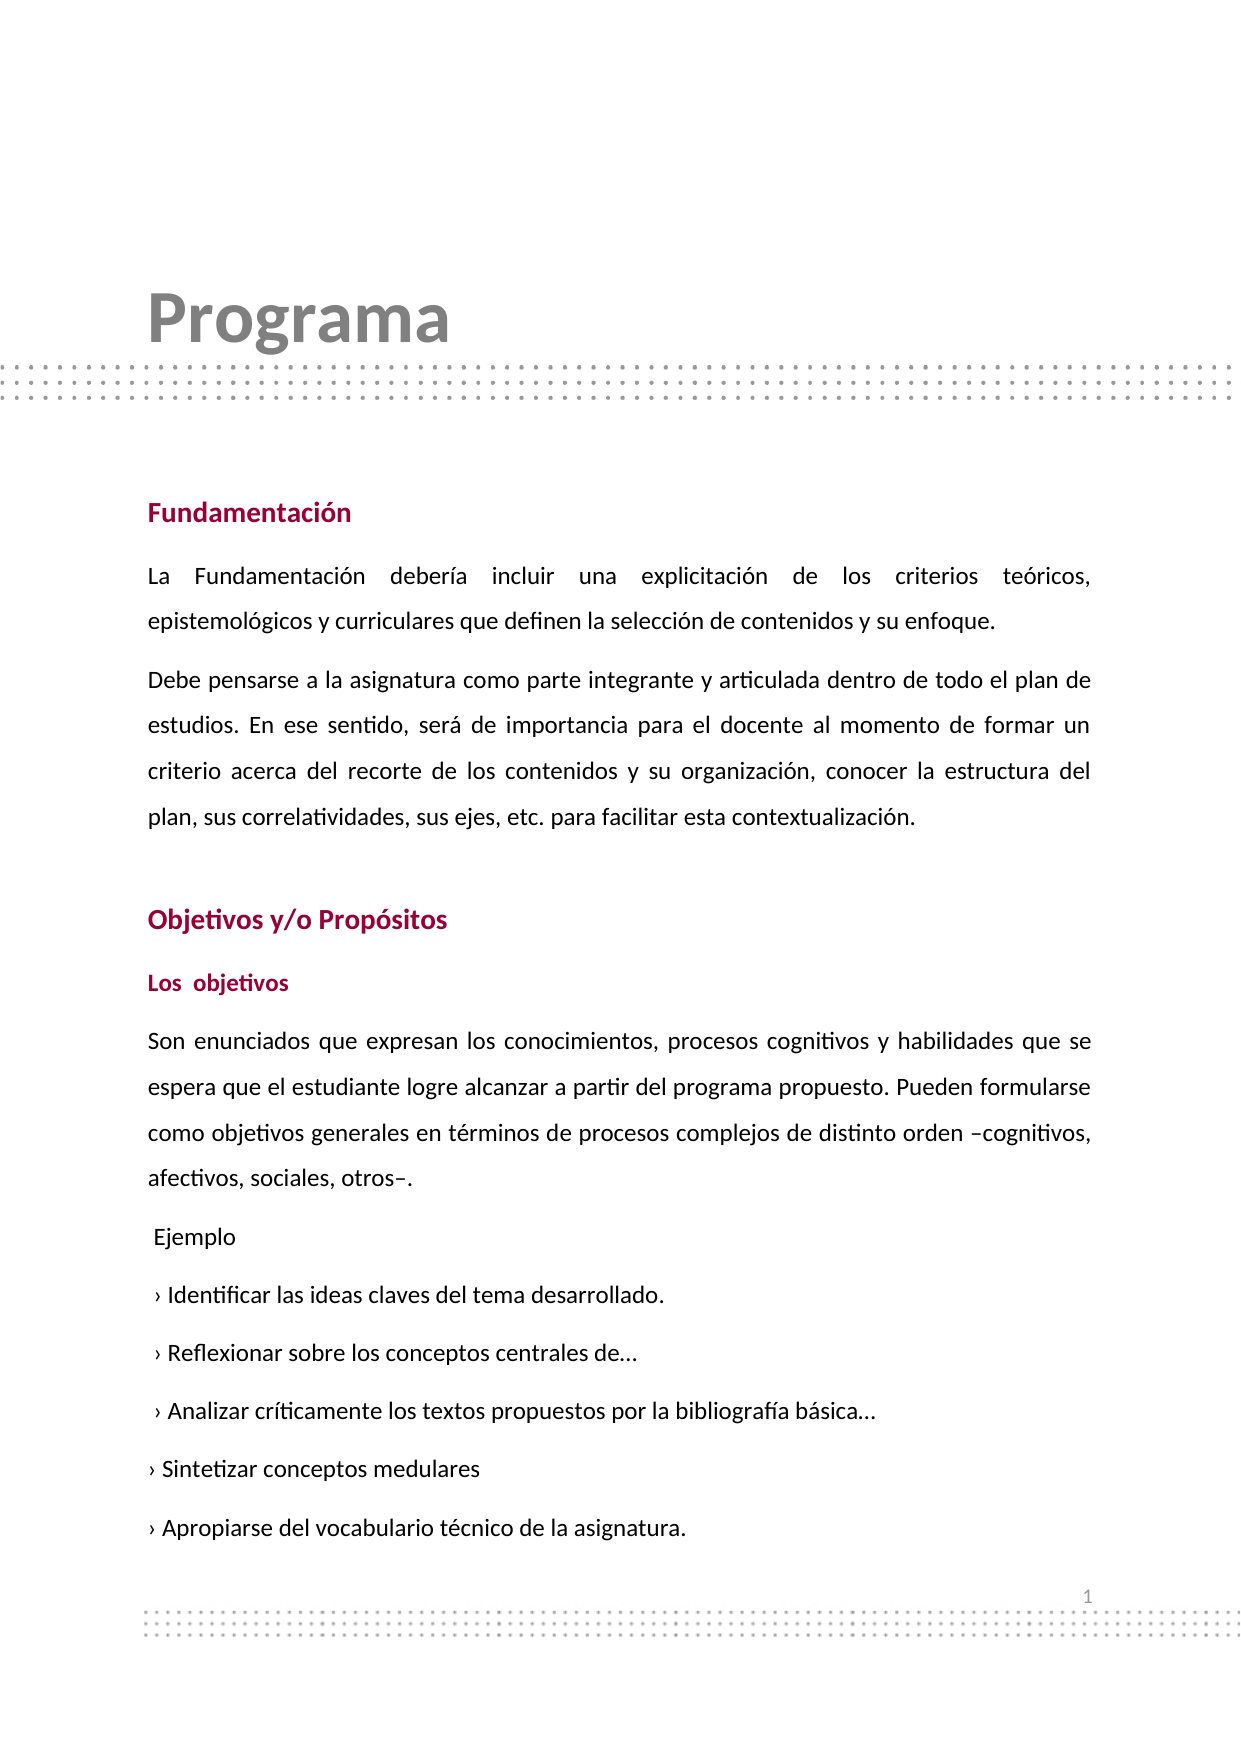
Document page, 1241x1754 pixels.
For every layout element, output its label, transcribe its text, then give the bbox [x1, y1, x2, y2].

text Los objetivos [148, 967, 1092, 997]
text › Sintetizar conceptos medulares [148, 1453, 1092, 1484]
text › Analizar críticamente los textos propuestos por la bibliografía básica… [148, 1395, 1092, 1426]
text Debe pensarse a la asignatura como parte integrante y articulada dentro de todo el plan de estudios. En ese sentido, será de importancia para el docente al momento de formar un criterio acerca del recorte de los contenidos y su organización, conocer la estructura del plan, sus correlatividades, sus ejes, etc. para facilitar esta contextualización. [148, 664, 1092, 831]
text Objetivos y/o Propósitos [148, 901, 1092, 936]
text › Identificar las ideas claves del tema desarrollado. [148, 1279, 1092, 1309]
text Programa [148, 270, 1092, 361]
picture [0, 365, 1241, 400]
text › Reflexionar sobre los conceptos centrales de… [148, 1337, 1092, 1368]
picture [140, 1602, 1241, 1646]
text Ejemplo [148, 1221, 1092, 1251]
text Son enunciados que expresan los conocimientos, procesos cognitivos y habilidades que se espera que el estudiante logre alcanzar a partir del programa propuesto. Pueden formularse como objetivos generales en términos de procesos complejos de distinto orden –cognitivos, afectivos, sociales, otros–. [148, 1025, 1092, 1193]
text Fundamentación [148, 494, 1092, 529]
text › Apropiarse del vocabulario técnico de la asignatura. [148, 1512, 1092, 1542]
text La Fundamentación debería incluir una explicitación de los criterios teóricos, epistemológicos y curriculares que definen la selección de contenidos y su enfoque. [148, 560, 1092, 636]
